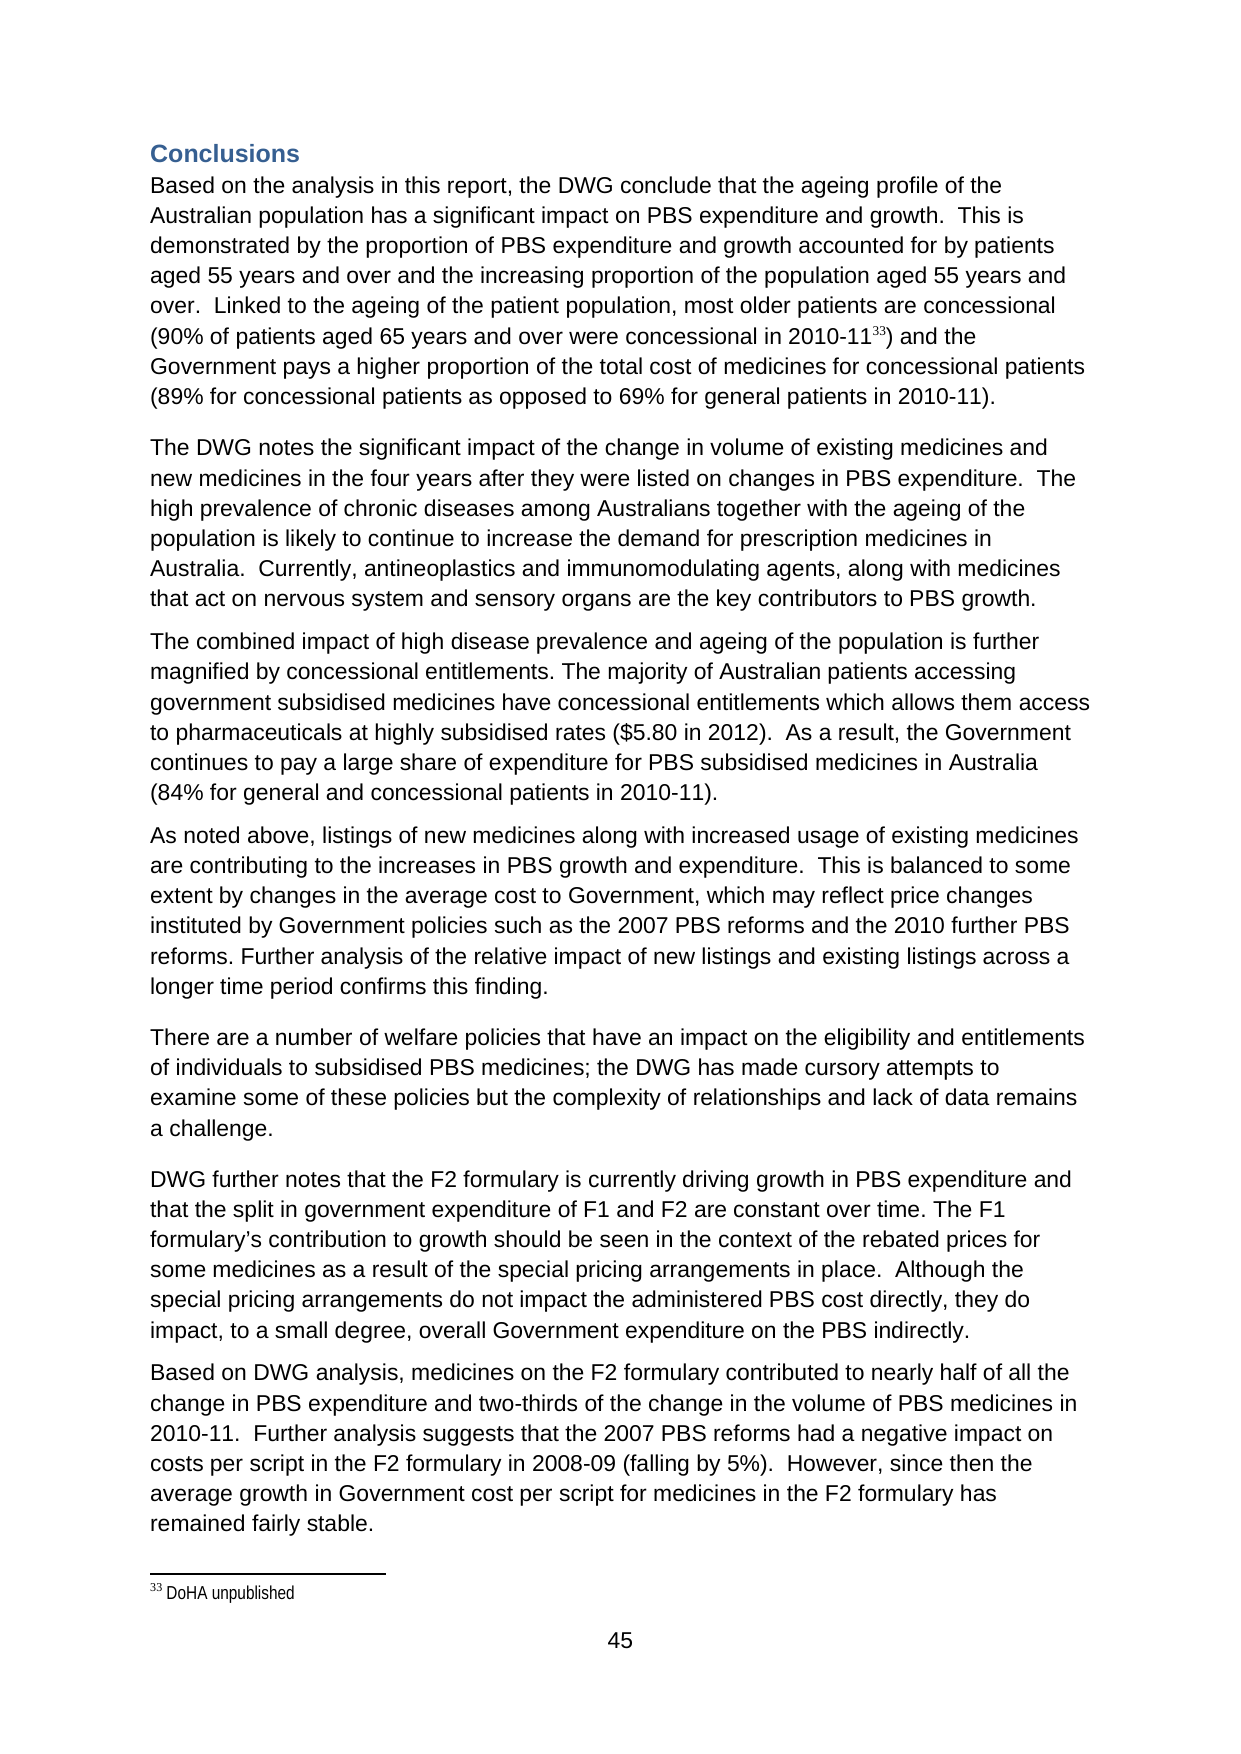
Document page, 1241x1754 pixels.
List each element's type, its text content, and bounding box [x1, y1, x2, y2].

text The DWG notes the significant impact of the change in volume of existing medicines and new medicines in the four years after they were listed on changes in PBS expenditure. The high prevalence of chronic diseases among Australians together with the ageing of the population is likely to continue to increase the demand for prescription medicines in Australia. Currently, antineoplastics and immunomodulating agents, along with medicines that act on nervous system and sensory organs are the key contributors to PBS growth. [150, 434, 1090, 612]
text The combined impact of high disease prevalence and ageing of the population is further magnified by concessional entitlements. The majority of Australian patients accessing government subsidised medicines have concessional entitlements which allows them access to pharmaceuticals at highly subsidised rates ($5.80 in 2012). As a result, the Government continues to pay a large share of expenditure for PBS subsidised medicines in Australia (84% for general and concessional patients in 2010-11). [150, 628, 1090, 805]
text Based on the analysis in this report, the DWG conclude that the ageing profile of the Australian population has a significant impact on PBS expenditure and growth. This is demonstrated by the proportion of PBS expenditure and growth accounted for by patients aged 55 years and over and the increasing proportion of the population aged 55 years and over. Linked to the ageing of the patient population, most older patients are concessional (90% of patients aged 65 years and over were concessional in 2010-11) and the Government pays a higher proportion of the total cost of medicines for concessional patients (89% for concessional patients as opposed to 69% for general patients in 2010-11). [150, 172, 1090, 409]
text As noted above, listings of new medicines along with increased usage of existing medicines are contributing to the increases in PBS growth and expenditure. This is balanced to some extent by changes in the average cost to Government, which may reflect price changes instituted by Government policies such as the 2007 PBS reforms and the 2010 further PBS reforms. Further analysis of the relative impact of new listings and existing listings across a longer time period confirms this finding. [150, 822, 1090, 999]
subtitle Conclusions [150, 139, 1090, 167]
text There are a number of welfare policies that have an impact on the eligibility and entitlements of individuals to subsidised PBS medicines; the DWG has made cursory attempts to examine some of these policies but the complexity of relationships and lack of data remains a challenge. [150, 1024, 1090, 1141]
text Based on DWG analysis, medicines on the F2 formulary contributed to nearly half of all the change in PBS expenditure and two-thirds of the change in the volume of PBS medicines in 2010-11. Further analysis suggests that the 2007 PBS reforms had a negative impact on costs per script in the F2 formulary in 2008-09 (falling by 5%). However, since then the average growth in Government cost per script for medicines in the F2 formulary has remained fairly stable. [150, 1359, 1090, 1537]
text DWG further notes that the F2 formulary is currently driving growth in PBS expenditure and that the split in government expenditure of F1 and F2 are constant over time. The F1 formulary’s contribution to growth should be seen in the context of the rebated prices for some medicines as a result of the special pricing arrangements in place. Although the special pricing arrangements do not impact the administered PBS cost directly, they do impact, to a small degree, overall Government expenditure on the PBS indirectly. [150, 1166, 1090, 1343]
